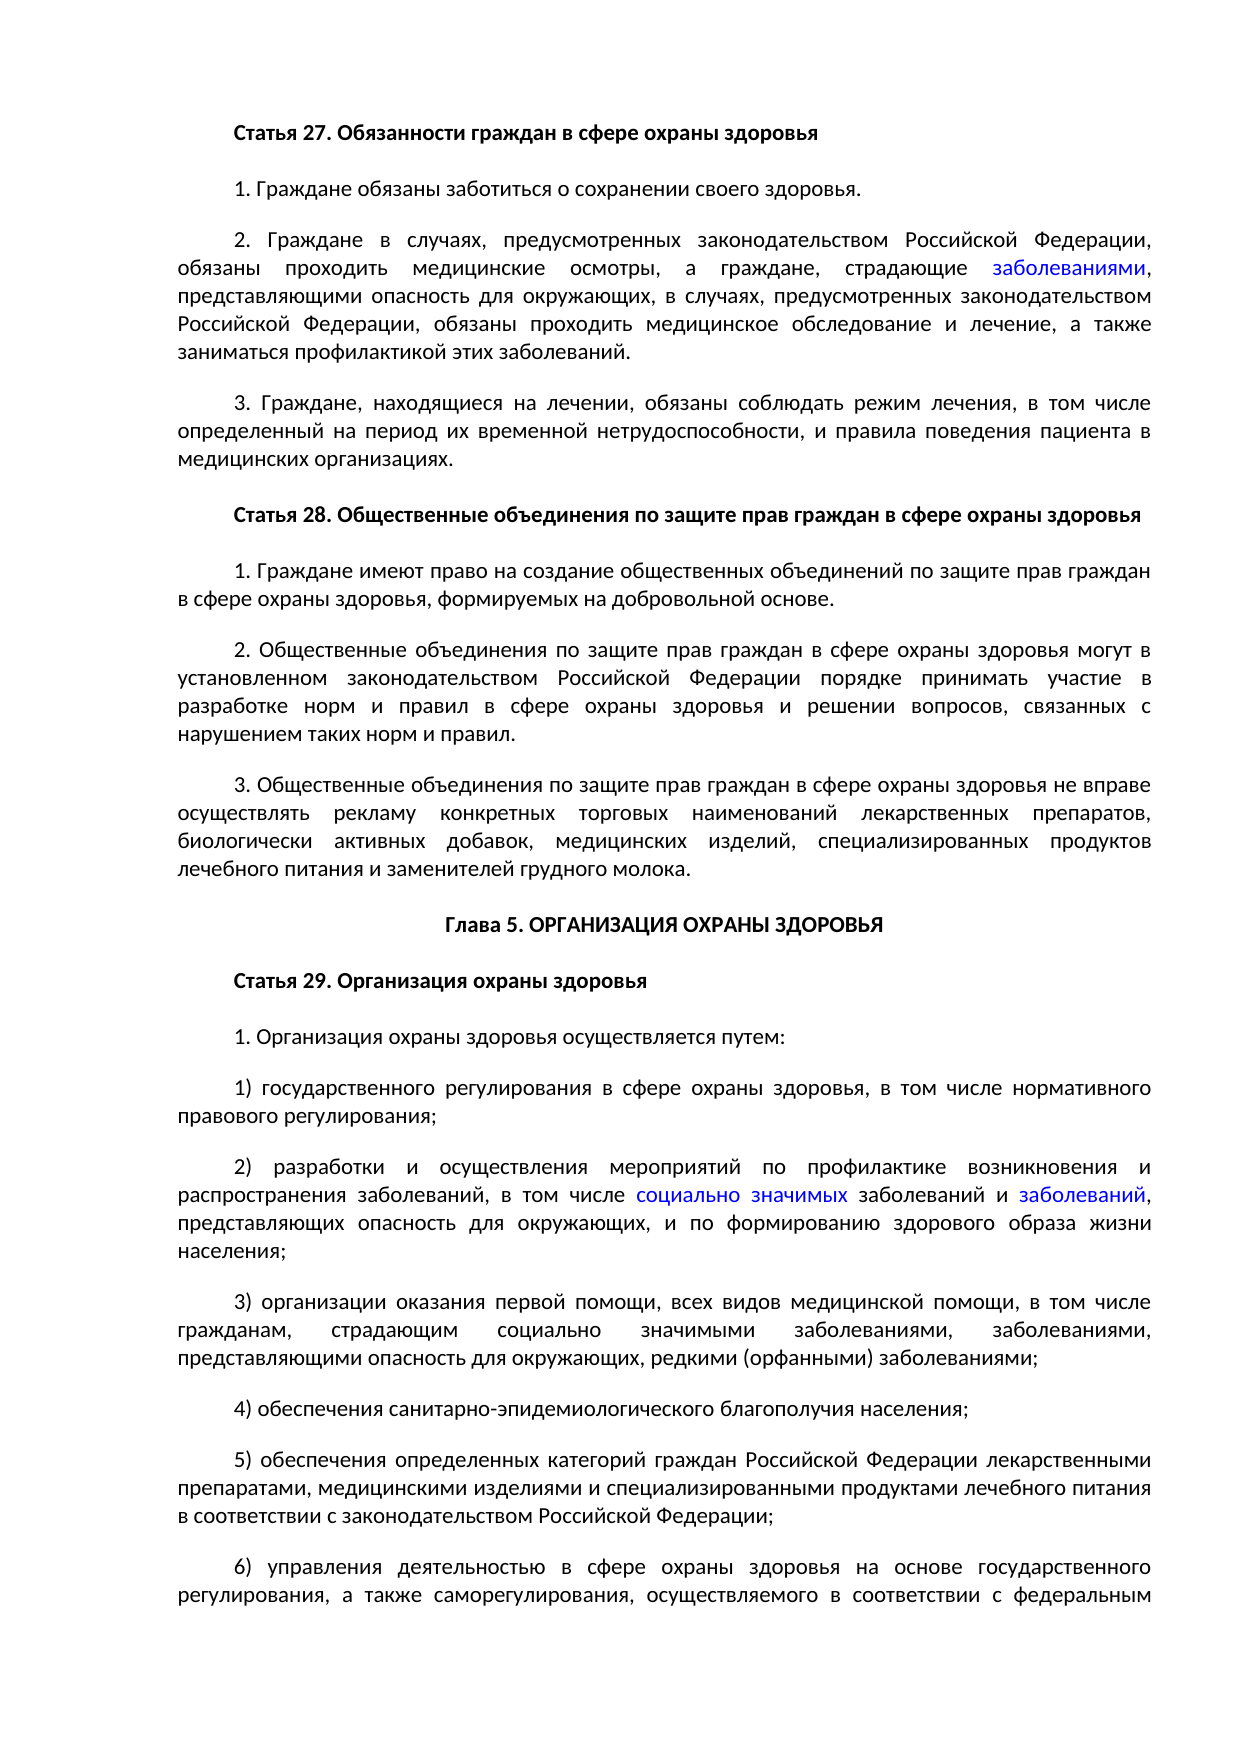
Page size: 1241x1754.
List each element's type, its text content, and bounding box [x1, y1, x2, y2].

text 1) государственного регулирования в сфере охраны здоровья, в том числе нормативного правового регулирования; [177, 1073, 1152, 1129]
text 1. Граждане имеют право на создание общественных объединений по защите прав граждан в сфере охраны здоровья, формируемых на добровольной основе. [177, 556, 1152, 612]
text 1. Граждане обязаны заботиться о сохранении своего здоровья. [177, 174, 1152, 202]
text 1. Организация охраны здоровья осуществляется путем: [177, 1022, 1152, 1050]
title Статья 28. Общественные объединения по защите прав граждан в сфере охраны здоровья [177, 500, 1152, 528]
text 4) обеспечения санитарно-эпидемиологического благополучия населения; [177, 1394, 1152, 1422]
text 3. Общественные объединения по защите прав граждан в сфере охраны здоровья не вправе осуществлять рекламу конкретных торговых наименований лекарственных препаратов, биологически активных добавок, медицинских изделий, специализированных продуктов лечебного питания и заменителей грудного молока. [177, 770, 1152, 882]
title Статья 29. Организация охраны здоровья [177, 966, 1152, 994]
text 5) обеспечения определенных категорий граждан Российской Федерации лекарственными препаратами, медицинскими изделиями и специализированными продуктами лечебного питания в соответствии с законодательством Российской Федерации; [177, 1445, 1152, 1529]
text 2) разработки и осуществления мероприятий по профилактике возникновения и распространения заболеваний, в том числе социально значимых заболеваний и заболеваний, представляющих опасность для окружающих, и по формированию здорового образа жизни населения; [177, 1152, 1152, 1264]
text 3. Граждане, находящиеся на лечении, обязаны соблюдать режим лечения, в том числе определенный на период их временной нетрудоспособности, и правила поведения пациента в медицинских организациях. [177, 388, 1152, 472]
title Статья 27. Обязанности граждан в сфере охраны здоровья [177, 118, 1152, 146]
text 2. Общественные объединения по защите прав граждан в сфере охраны здоровья могут в установленном законодательством Российской Федерации порядке принимать участие в разработке норм и правил в сфере охраны здоровья и решении вопросов, связанных с нарушением таких норм и правил. [177, 635, 1152, 747]
text 2. Граждане в случаях, предусмотренных законодательством Российской Федерации, обязаны проходить медицинские осмотры, а граждане, страдающие заболеваниями, представляющими опасность для окружающих, в случаях, предусмотренных законодательством Российской Федерации, обязаны проходить медицинское обследование и лечение, а также заниматься профилактикой этих заболеваний. [177, 225, 1152, 365]
text 3) организации оказания первой помощи, всех видов медицинской помощи, в том числе гражданам, страдающим социально значимыми заболеваниями, заболеваниями, представляющими опасность для окружающих, редкими (орфанными) заболеваниями; [177, 1287, 1152, 1371]
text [177, 1552, 1152, 1608]
title Глава 5. ОРГАНИЗАЦИЯ ОХРАНЫ ЗДОРОВЬЯ [177, 910, 1152, 938]
